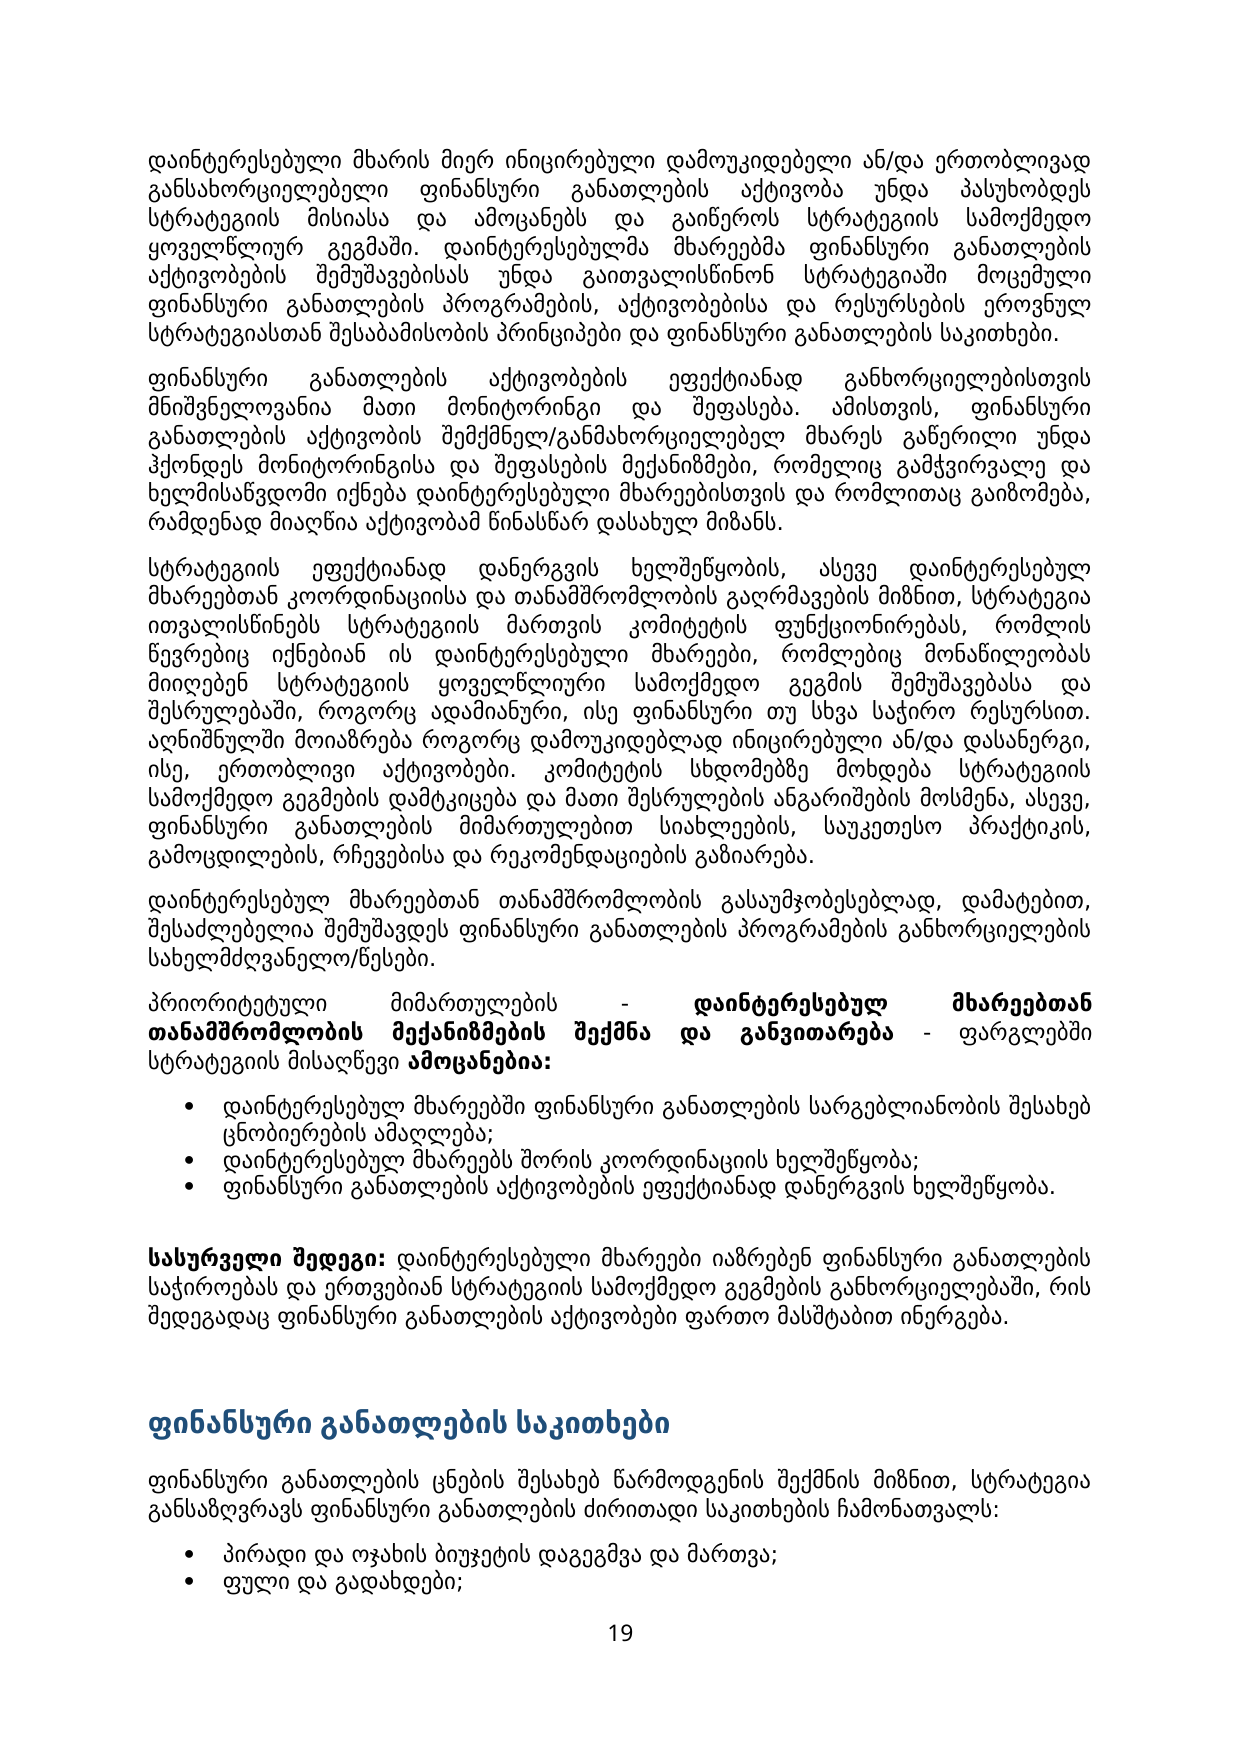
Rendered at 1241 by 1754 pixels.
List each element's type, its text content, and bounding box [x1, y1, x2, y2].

text პრიორიტეტული მიმართულების - დაინტერესებულ მხარეებთან თანამშრომლობის მექანიზმების შექმნა და განვითარება - ფარგლებში სტრატეგიის მისაღწევი ამოცანებია: [148, 991, 1092, 1075]
text სასურველი შედეგი: დაინტერესებული მხარეები იაზრებენ ფინანსური განათლების საჭიროებას და ერთვებიან სტრატეგიის სამოქმედო გეგმების განხორციელებაში, რის შედეგადაც ფინანსური განათლების აქტივობები ფართო მასშტაბით ინერგება. [148, 1246, 1092, 1330]
list დაინტერესებულ მხარეებში ფინანსური განათლების სარგებლიანობის შესახებ ცნობიერების ამაღლება; [185, 1093, 1092, 1147]
text სტრატეგიის ეფექტიანად დანერგვის ხელშეწყობის, ასევე დაინტერესებულ მხარეებთან კოორდინაციისა და თანამშრომლობის გაღრმავების მიზნით, სტრატეგია ითვალისწინებს სტრატეგიის მართვის კომიტეტის ფუნქციონირებას, რომლის წევრებიც იქნებიან ის დაინტერესებული მხარეები, რომლებიც მონაწილეობას მიიღებენ სტრატეგიის ყოველწლიური სამოქმედო გეგმის შემუშავებასა და შესრულებაში, როგორც ადამიანური, ისე ფინანსური თუ სხვა საჭირო რესურსით. აღნიშნულში მოიაზრება როგორც დამოუკიდებლად ინიცირებული ან/და დასანერგი, ისე, ერთობლივი აქტივობები. კომიტეტის სხდომებზე მოხდება სტრატეგიის სამოქმედო გეგმების დამტკიცება და მათი შესრულების ანგარიშების მოსმენა, ასევე, ფინანსური განათლების მიმართულებით სიახლეების, საუკეთესო პრაქტიკის, გამოცდილების, რჩევებისა და რეკომენდაციების გაზიარება. [148, 555, 1092, 869]
subtitle ფინანსური განათლების საკითხები [148, 1402, 1022, 1442]
list ფული და გადახდები; [185, 1568, 1092, 1594]
text დაინტერესებულ მხარეებთან თანამშრომლობის გასაუმჯობესებლად, დამატებით, შესაძლებელია შემუშავდეს ფინანსური განათლების პროგრამების განხორციელების სახელმძღვანელო/წესები. [148, 888, 1092, 972]
list პირადი და ოჯახის ბიუჯეტის დაგეგმვა და მართვა; [185, 1541, 1092, 1568]
text ფინანსური განათლების აქტივობების ეფექტიანად განხორციელებისთვის მნიშვნელოვანია მათი მონიტორინგი და შეფასება. ამისთვის, ფინანსური განათლების აქტივობის შემქმნელ/განმახორციელებელ მხარეს გაწერილი უნდა ჰქონდეს მონიტორინგისა და შეფასების მექანიზმები, რომელიც გამჭვირვალე და ხელმისაწვდომი იქნება დაინტერესებული მხარეებისთვის და რომლითაც გაიზომება, რამდენად მიაღწია აქტივობამ წინასწარ დასახულ მიზანს. [148, 366, 1092, 536]
list დაინტერესებულ მხარეებს შორის კოორდინაციის ხელშეწყობა; [185, 1147, 1092, 1173]
text ფინანსური განათლების ცნების შესახებ წარმოდგენის შექმნის მიზნით, სტრატეგია განსაზღვრავს ფინანსური განათლების ძირითადი საკითხების ჩამონათვალს: [148, 1467, 1092, 1522]
text დაინტერესებული მხარის მიერ ინიცირებული დამოუკიდებელი ან/და ერთობლივად განსახორციელებელი ფინანსური განათლების აქტივობა უნდა პასუხობდეს სტრატეგიის მისიასა და ამოცანებს და გაიწეროს სტრატეგიის სამოქმედო ყოველწლიურ გეგმაში. დაინტერესებულმა მხარეებმა ფინანსური განათლების აქტივობების შემუშავებისას უნდა გაითვალისწინონ სტრატეგიაში მოცემული ფინანსური განათლების პროგრამების, აქტივობებისა და რესურსების ეროვნულ სტრატეგიასთან შესაბამისობის პრინციპები და ფინანსური განათლების საკითხები. [148, 148, 1092, 347]
list ფინანსური განათლების აქტივობების ეფექტიანად დანერგვის ხელშეწყობა. [185, 1173, 1092, 1200]
